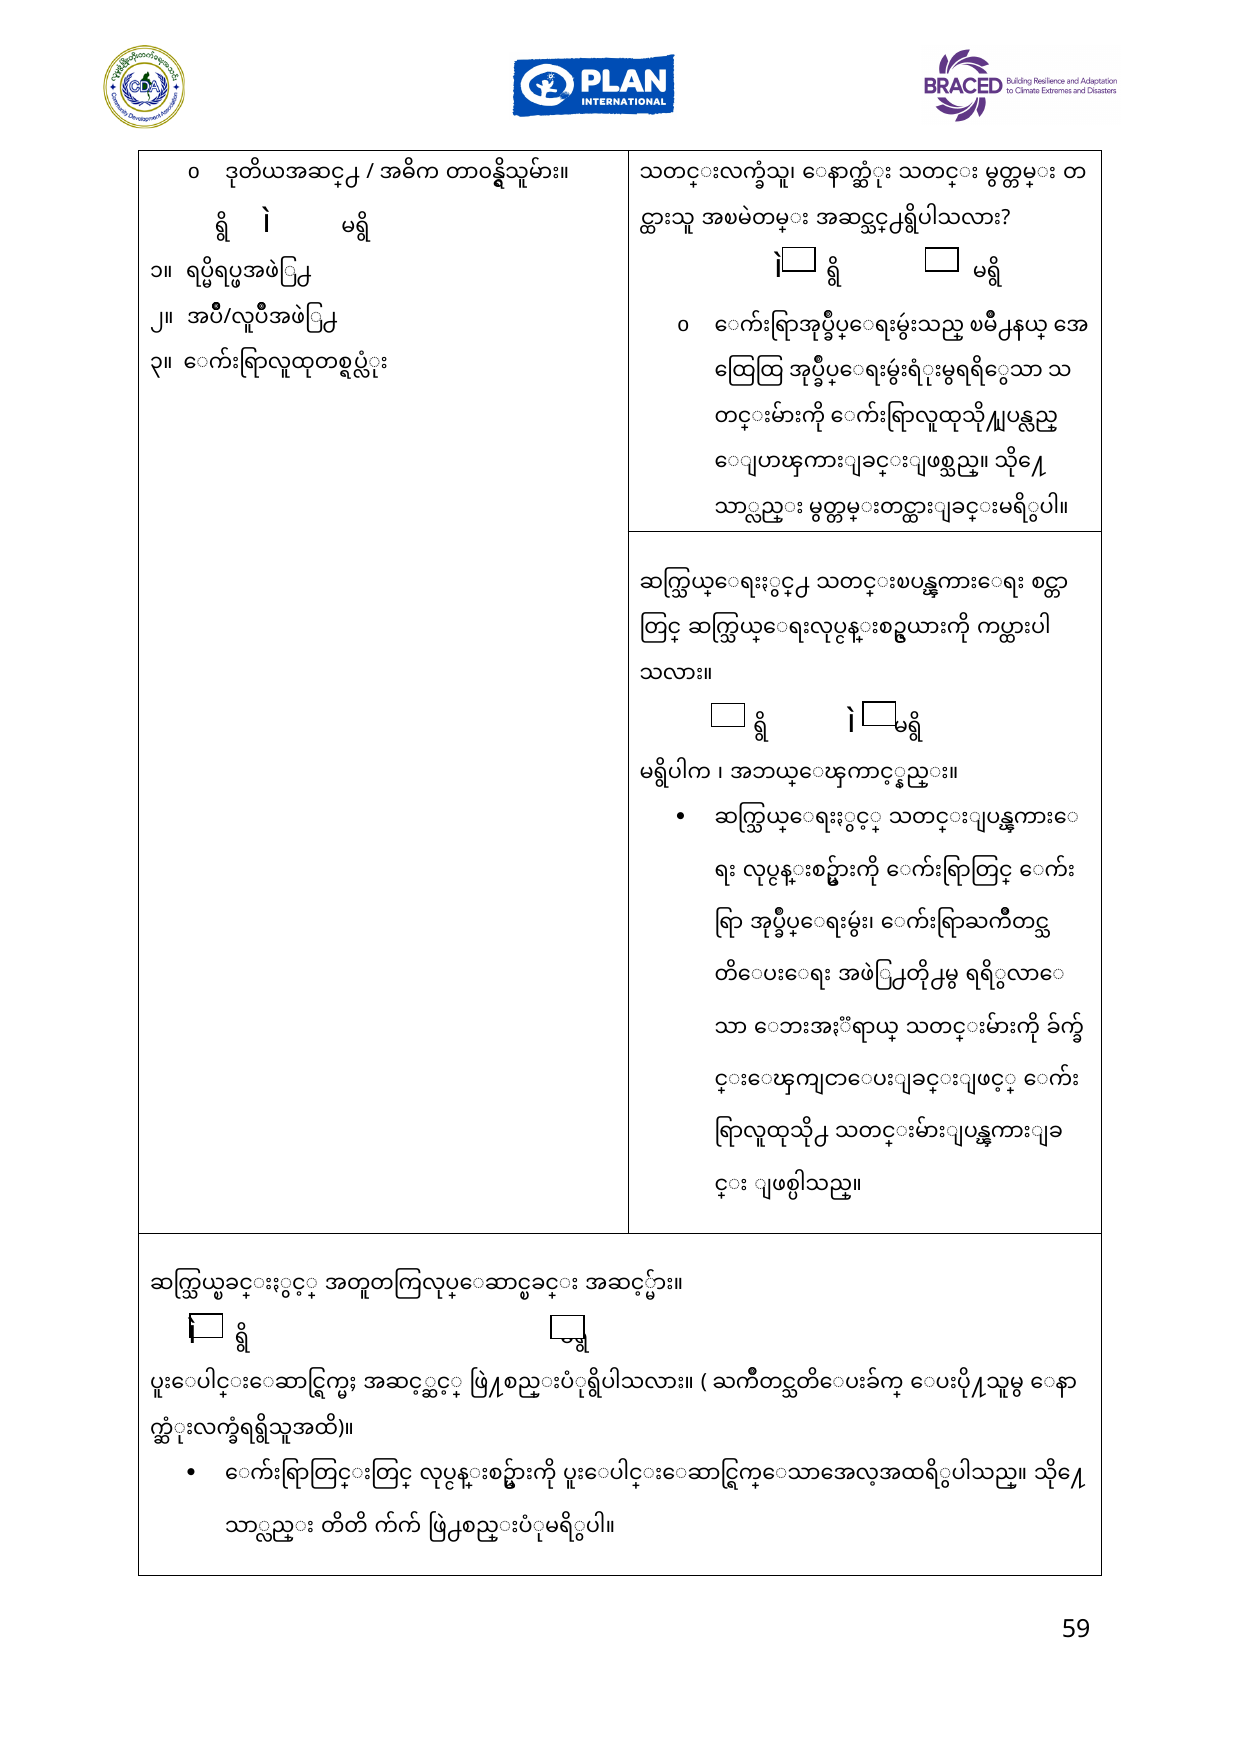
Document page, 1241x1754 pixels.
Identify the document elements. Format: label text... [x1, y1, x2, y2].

picture [920, 45, 1122, 125]
table_cell ဆက္သြယ္ၿခင္းႏွင့္ အတူတကြလုပ္ေဆာင္ၿခင္း အဆင့္မ်ား။ ì ရွိ မရွိ ပူးေပါင္းေဆာင္ရြက္မႈ အဆင့္ဆင့္ ဖြဲ႔စည္းပံုရွိပါသလား။ ( ႀကိဳတင္သတိေပးခ်က္ ေပးပို႔သူမွ ေနာက္ဆံုးလက္ခံရရွိသူအထိ)။ ေက်းရြာတြင္းတြင္ လုပ္ငန္းစဥ္မ်ားကို ပူးေပါင္းေဆာင္ရြက္ေသာအေလ့အထရိွပါသည္။ သို႔ေသာ္လည္း တိတိ က်က် ဖြဲ႕စည္းပံုမရိွပါ။ [139, 1234, 1101, 1575]
picture [103, 45, 185, 129]
table_cell သတင္းလက္ခံသူ၊ ေနာက္ဆံုး သတင္း မွတ္တမ္း တင္ထားသူ အၿမဲတမ္း အဆင္သင္႕ရွိပါသလား? ì ရွိ မရွိ ေက်းရြာအုပ္ခ်ဳပ္ေရးမွဴးသည္ ၿမိဳ႕နယ္ အေထြေထြ အုပ္ခ်ဳပ္ေရးမွဴးရံုးမွရရိွေသာ သတင္းမ်ားကို ေက်းရြာလူထုသို႔ျပန္လည္ ေျပာၾကားျခင္းျဖစ္သည္။ သို႔ေသာ္လည္း မွတ္တမ္းတင္ထားျခင္းမရိွပါ။ [629, 151, 1101, 531]
picture [509, 52, 678, 120]
table_cell ဒုတိယအဆင္႕ / အဓိက တာ၀န္ရွိသူမ်ား။ ရွိ ì မရွိ ၁။ ရပ္မိရပ္ဖအဖဲြ႕ ၂။ အပ်ိိဳ/လူပ်ိဳအဖဲြ႕ ၃။ ေက်းရြာလူထုတစ္ရပ္လံုး [139, 151, 628, 1233]
table_cell ဆက္သြယ္ေရးႏွင္႕ သတင္းၿပန္ၾကားေရး စင္တာတြင္ ဆက္သြယ္ေရးလုပ္ငန္းစဥ္ဇယားကို ကပ္ထားပါသလား။ ရွိ ì မရွိ မရွိပါက ၊ အဘယ္ေၾကာင့္နည္း။ ဆက္သြယ္ေရးႏွင့္ သတင္းျပန္ၾကားေရး လုပ္ငန္းစဥ္မ်ားကို ေက်းရြာတြင္ ေက်းရြာ အုပ္ခ်ဳပ္ေရးမွဴး၊ ေက်းရြာႀကိဳတင္သတိေပးေရး အဖဲြ႕တို႕မွ ရရိွလာေသာ ေဘးအႏၱရာယ္ သတင္းမ်ားကို ခ်က္ခ်င္းေၾကျငာေပးျခင္းျဖင့္ ေက်းရြာလူထုသို႕ သတင္းမ်ားျပန္ၾကားျခင္း ျဖစ္ပါသည္။ [629, 532, 1101, 1233]
